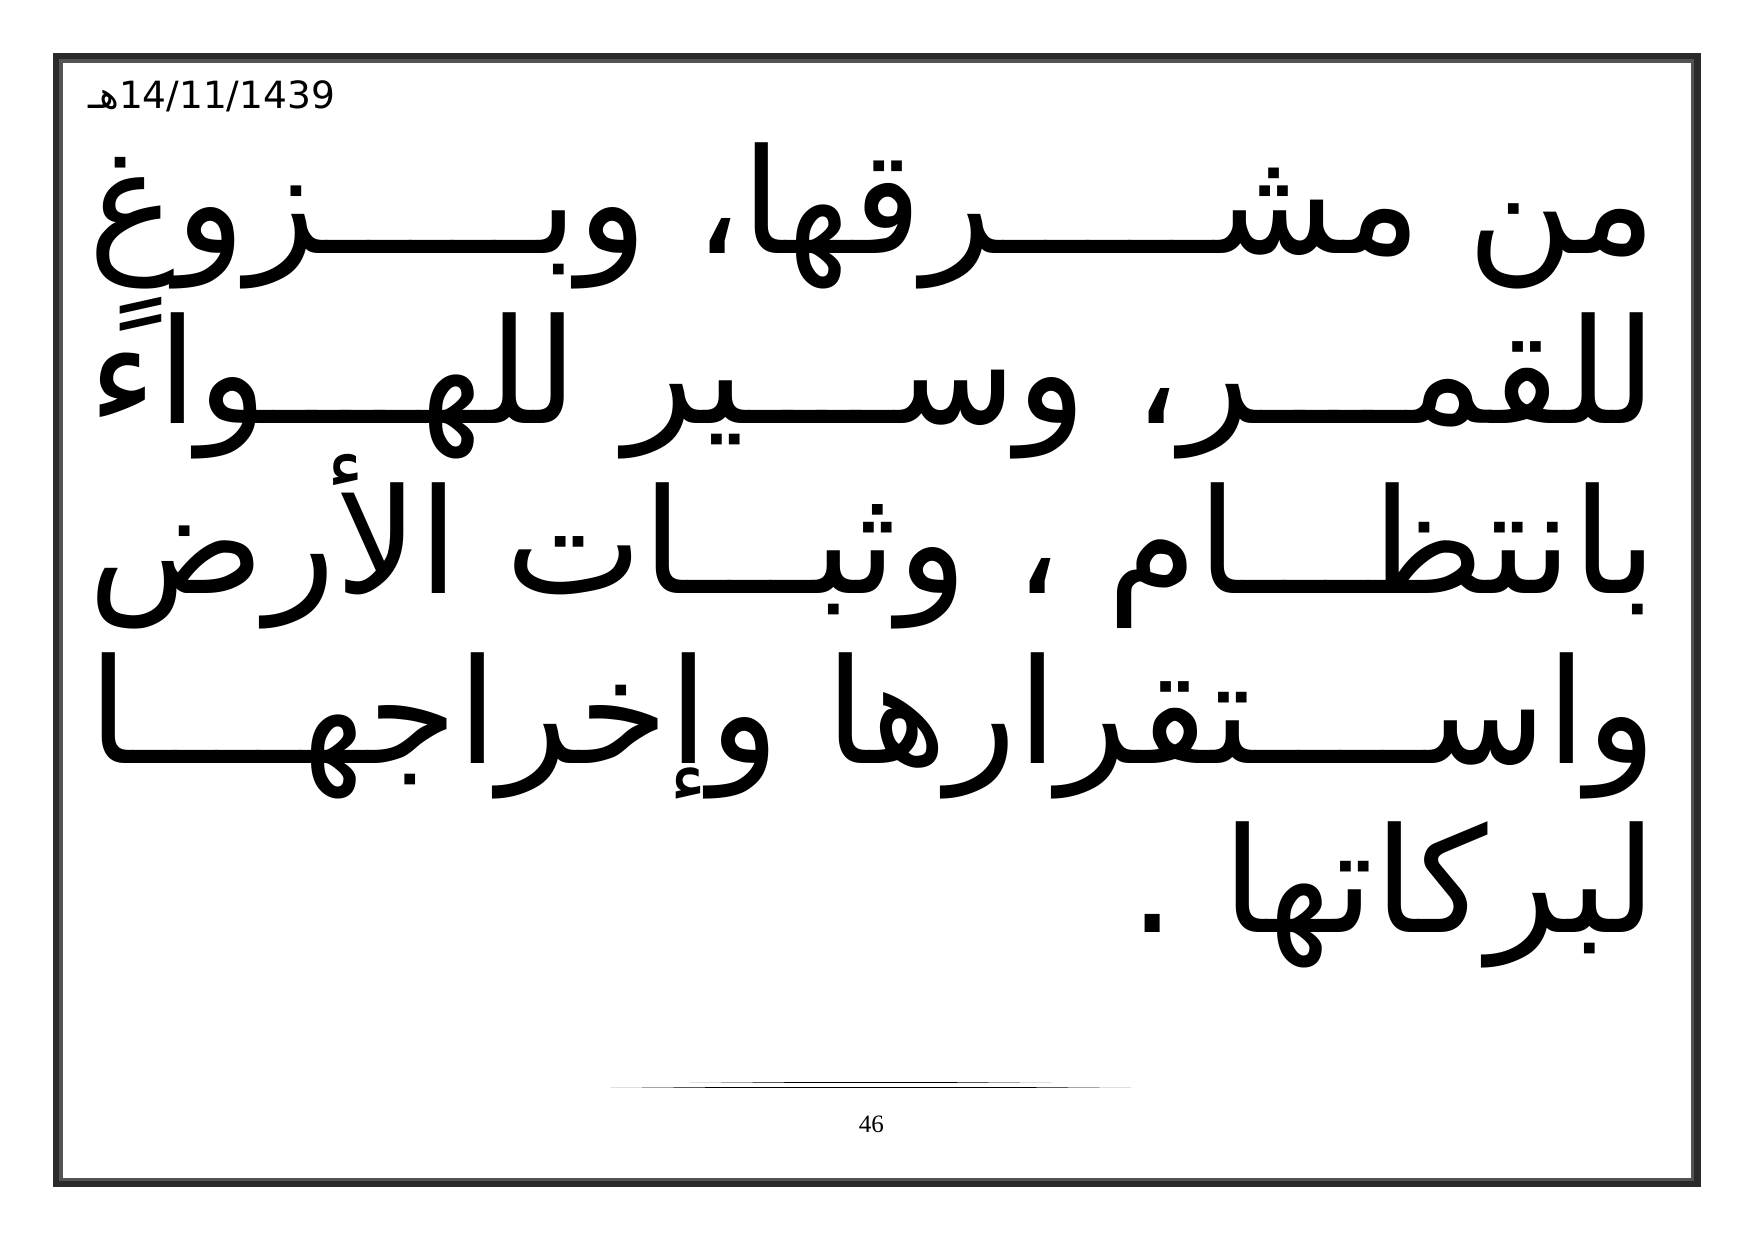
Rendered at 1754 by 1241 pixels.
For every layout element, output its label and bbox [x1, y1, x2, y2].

text [89, 118, 1657, 967]
